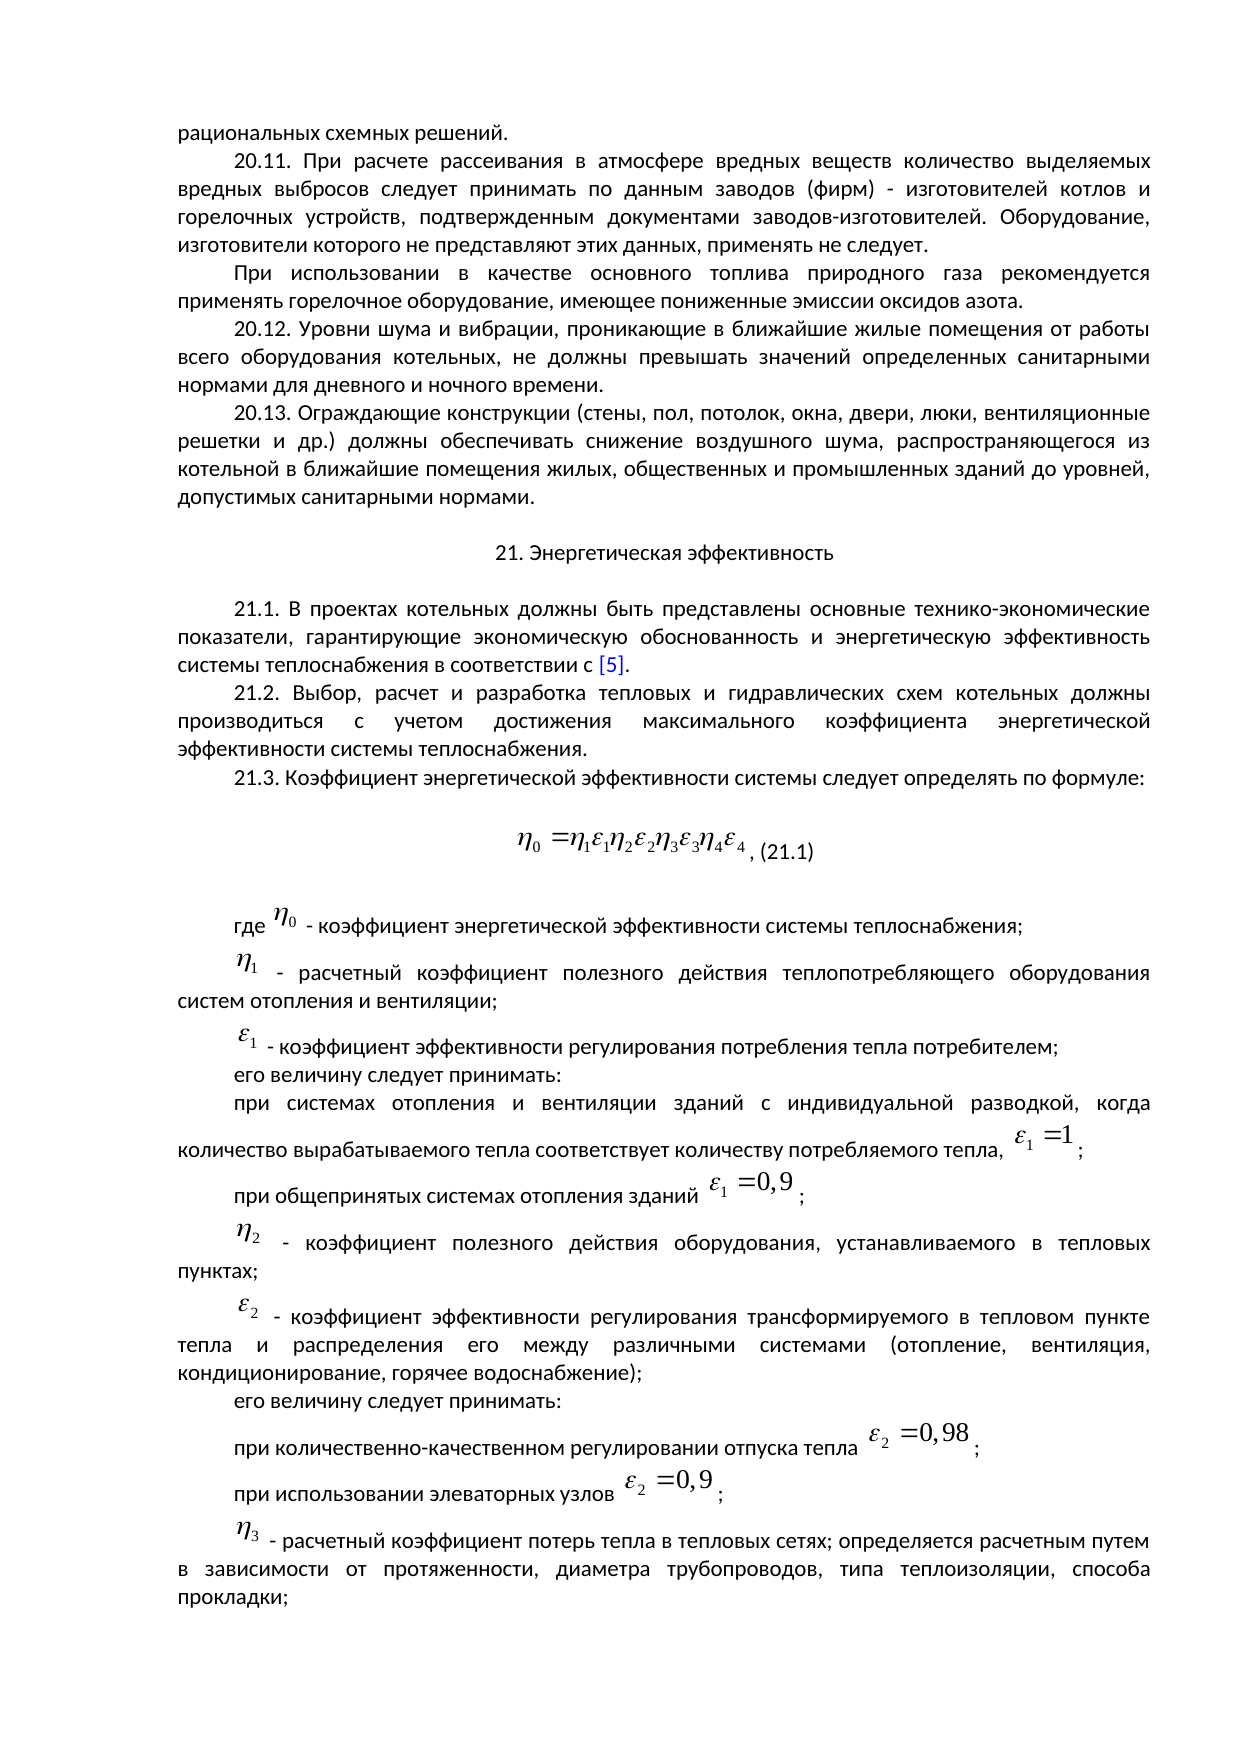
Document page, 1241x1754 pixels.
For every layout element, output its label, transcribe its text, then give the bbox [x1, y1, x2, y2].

text где - коэффициент энергетической эффективности системы теплоснабжения; [177, 893, 1152, 939]
text 20.13. Ограждающие конструкции (стены, пол, потолок, окна, двери, люки, вентиляционные решетки и др.) должны обеспечивать снижение воздушного шума, распространяющегося из котельной в ближайшие помещения жилых, общественных и промышленных зданий до уровней, допустимых санитарными нормами. [177, 398, 1152, 510]
text его величину следует принимать: [177, 1386, 1152, 1414]
text - коэффициент эффективности регулирования потребления тепла потребителем; [177, 1014, 1152, 1061]
text - коэффициент полезного действия оборудования, устанавливаемого в тепловых пунктах; [177, 1209, 1152, 1284]
text 20.12. Уровни шума и вибрации, проникающие в ближайшие жилые помещения от работы всего оборудования котельных, не должны превышать значений определенных санитарными нормами для дневного и ночного времени. [177, 314, 1152, 398]
text - коэффициент эффективности регулирования трансформируемого в тепловом пункте тепла и распределения его между различными системами (отопление, вентиляция, кондиционирование, горячее водоснабжение); [177, 1284, 1152, 1386]
text его величину следует принимать: [177, 1061, 1152, 1088]
text 21.2. Выбор, расчет и разработка тепловых и гидравлических схем котельных должны производиться с учетом достижения максимального коэффициента энергетической эффективности системы теплоснабжения. [177, 678, 1152, 763]
text при использовании элеваторных узлов ; [177, 1461, 1152, 1507]
text При использовании в качестве основного топлива природного газа рекомендуется применять горелочное оборудование, имеющее пониженные эмиссии оксидов азота. [177, 258, 1152, 314]
text 21.1. В проектах котельных должны быть представлены основные технико-экономические показатели, гарантирующие экономическую обоснованность и энергетическую эффективность системы теплоснабжения в соответствии с [5]. [177, 594, 1152, 678]
text при системах отопления и вентиляции зданий с индивидуальной разводкой, когда количество вырабатываемого тепла соответствует количеству потребляемого тепла, ; [177, 1088, 1152, 1163]
text - расчетный коэффициент полезного действия теплопотребляющего оборудования систем отопления и вентиляции; [177, 939, 1152, 1014]
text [177, 118, 1152, 146]
text , (21.1) [177, 819, 1152, 865]
text при количественно-качественном регулировании отпуска тепла ; [177, 1414, 1152, 1461]
text при общепринятых системах отопления зданий ; [177, 1163, 1152, 1209]
text - расчетный коэффициент потерь тепла в тепловых сетях; определяется расчетным путем в зависимости от протяженности, диаметра трубопроводов, типа теплоизоляции, способа прокладки; [177, 1507, 1152, 1610]
text 20.11. При расчете рассеивания в атмосфере вредных веществ количество выделяемых вредных выбросов следует принимать по данным заводов (фирм) - изготовителей котлов и горелочных устройств, подтвержденным документами заводов-изготовителей. Оборудование, изготовители которого не представляют этих данных, применять не следует. [177, 146, 1152, 258]
text 21.3. Коэффициент энергетической эффективности системы следует определять по формуле: [177, 763, 1152, 791]
text 21. Энергетическая эффективность [177, 538, 1152, 566]
